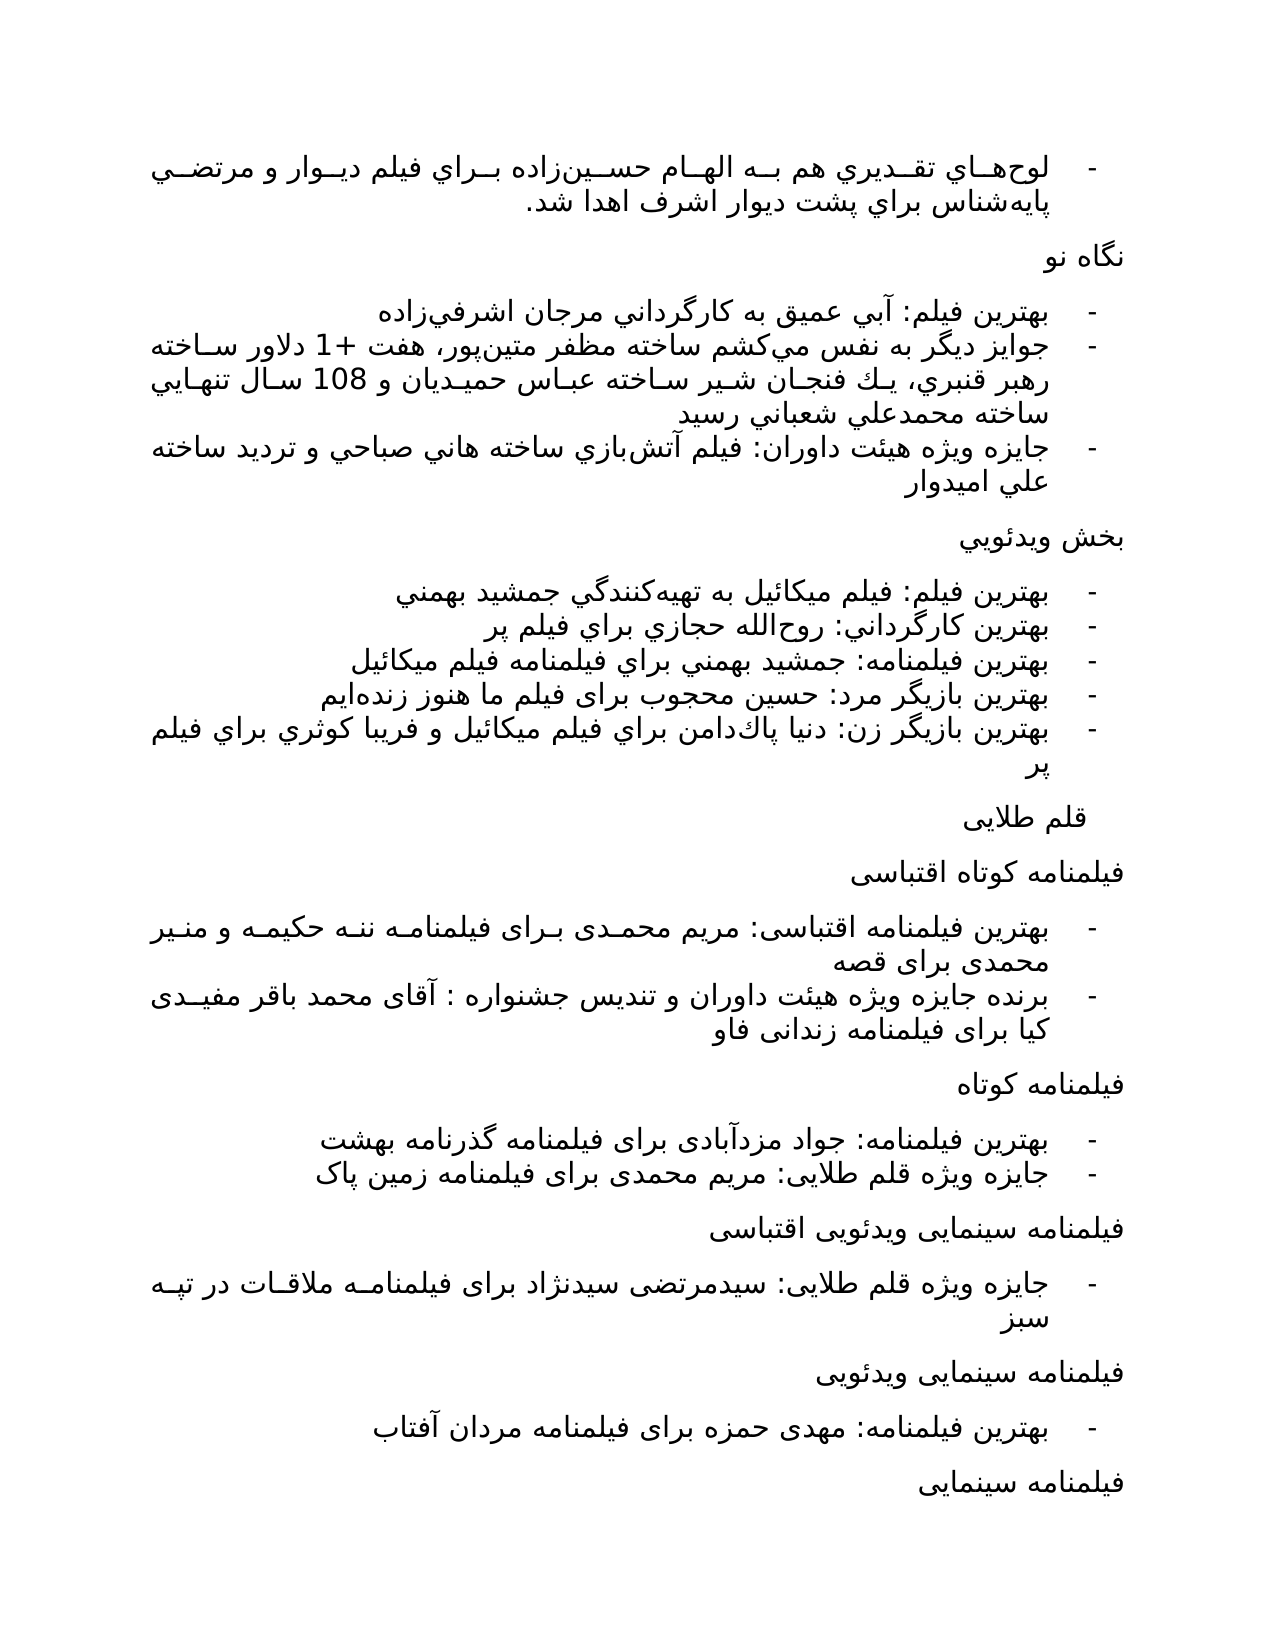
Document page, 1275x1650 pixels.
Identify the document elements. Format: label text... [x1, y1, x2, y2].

list بهترین فیلم: فیلم ميكائيل به تهيه‌كنندگي جمشيد بهمني [150, 574, 1087, 608]
list بهترین فیلم: آبي عميق به كارگرداني مرجان اشرفي‌زاده [150, 294, 1087, 328]
text فیلمنامه کوتاه [150, 1067, 1125, 1101]
list بهترین بازیگر مرد: حسين محجوب برای فيلم ما هنوز زنده‌ايم [150, 677, 1087, 711]
text بخش ويدئويي [150, 519, 1125, 553]
list جايزه ويژه هيئت داوران: فيلم آتش‌بازي ساخته هاني صباحي و ترديد ساخته علي اميدوار [150, 430, 1087, 498]
text قلم طلایی [150, 800, 1087, 834]
list بهترين كارگرداني: روح‌الله حجازي براي فیلم پر [150, 608, 1087, 643]
list بهترین فیلمنامه: مهدی حمزه برای فیلمنامه مردان آفتاب [150, 1410, 1087, 1444]
list بهترین فيلمنامه: جمشيد بهمني براي فیلمنامه فیلم ميكائيل [150, 643, 1087, 677]
text فیلمنامه سینمایی ویدئویی [150, 1355, 1125, 1389]
list بهترین بازیگر زن: دنيا پاك‌دامن براي فیلم ميكائيل و فريبا كوثري براي فيلم پر [150, 711, 1087, 779]
text فیلمنامه کوتاه اقتباسی [150, 855, 1125, 889]
list برنده جایزه ویژه هیئت داوران و تندیس جشنواره : آقای محمد باقر مفیدی کیا برای فیلمنامه زندانی فاو [150, 978, 1087, 1046]
list جایزه ویژه قلم طلایی: مریم محمدی برای فیلمنامه زمین پاک [150, 1156, 1087, 1191]
text فیلمنامه سینمایی ویدئویی اقتباسی [150, 1211, 1125, 1245]
list بهترین فیلمنامه اقتباسی: مریم محمدی برای فیلمنامه ننه حکیمه و منیر محمدی برای قصه [150, 910, 1087, 978]
list لوح‌هاي تقديري هم به الهام حسين‌زاده براي فيلم ديوار و مرتضي پايه‌شناس براي پشت ديوار اشرف اهدا شد. [150, 150, 1087, 218]
list جوايز ديگر به نفس مي‌كشم ساخته مظفر متين‌پور، هفت +1 دلاور ساخته رهبر قنبري، يك فنجان شير ساخته عباس حميديان و 108 سال تنهايي ساخته محمدعلي شعباني رسید [150, 328, 1087, 430]
text فیلمنامه سینمایی [150, 1465, 1125, 1499]
list جایزه ویژه قلم طلایی: سیدمرتضی سیدنژاد برای فیلمنامه ملاقات در تپه سبز [150, 1266, 1087, 1334]
list بهترین فیلمنامه: جواد مزدآبادی برای فیلمنامه گذرنامه بهشت [150, 1122, 1087, 1156]
text نگاه نو [150, 239, 1125, 273]
